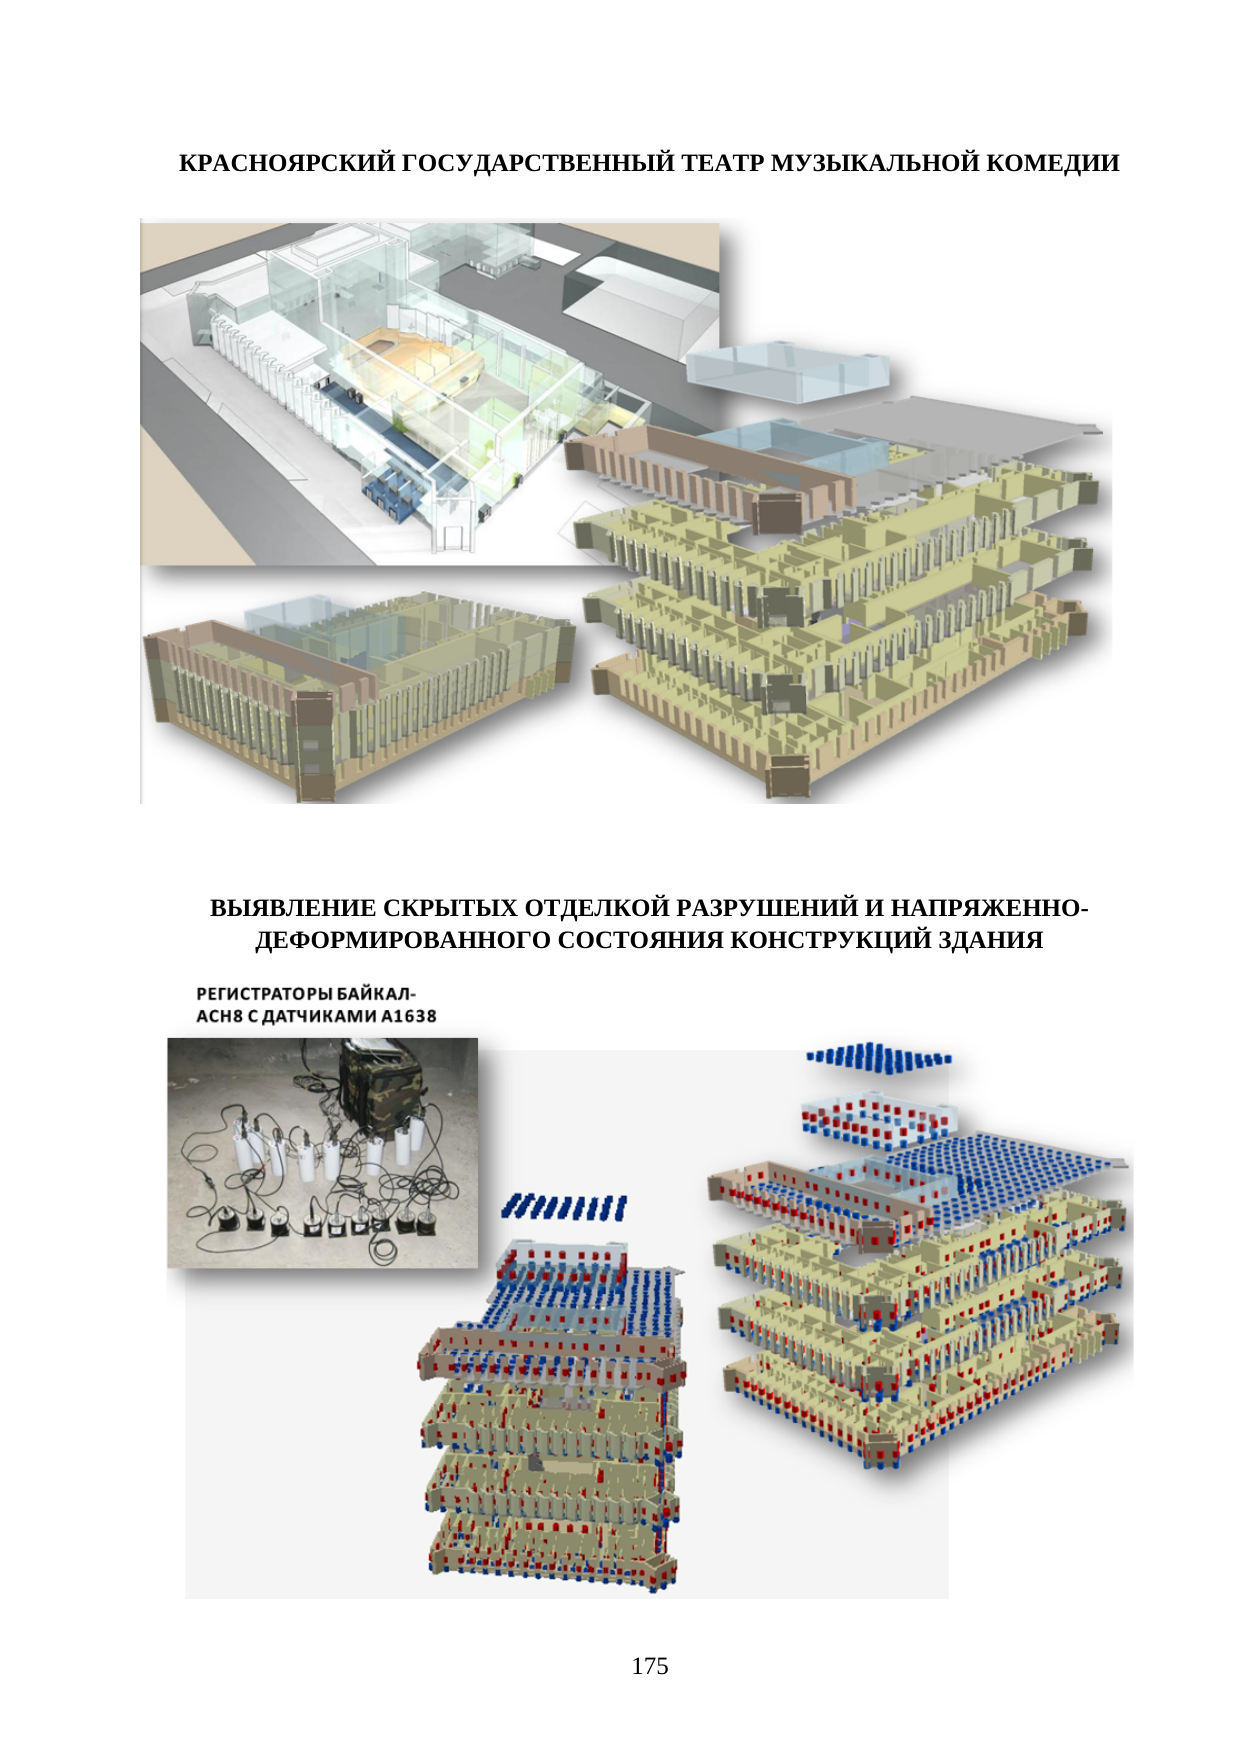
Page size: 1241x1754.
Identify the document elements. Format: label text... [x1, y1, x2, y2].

picture [162, 979, 1137, 1599]
text ВЫЯВЛЕНИЕ СКРЫТЫХ ОТДЕЛКОЙ РАЗРУШЕНИЙ И НАПРЯЖЕННО-ДЕФОРМИРОВАННОГО СОСТОЯНИЯ КОНСТРУКЦИЙ ЗДАНИЯ [148, 893, 1152, 954]
text КРАСНОЯРСКИЙ ГОСУДАРСТВЕННЫЙ ТЕАТР МУЗЫКАЛЬНОЙ КОМЕДИИ [148, 148, 1152, 176]
picture [139, 218, 1113, 804]
